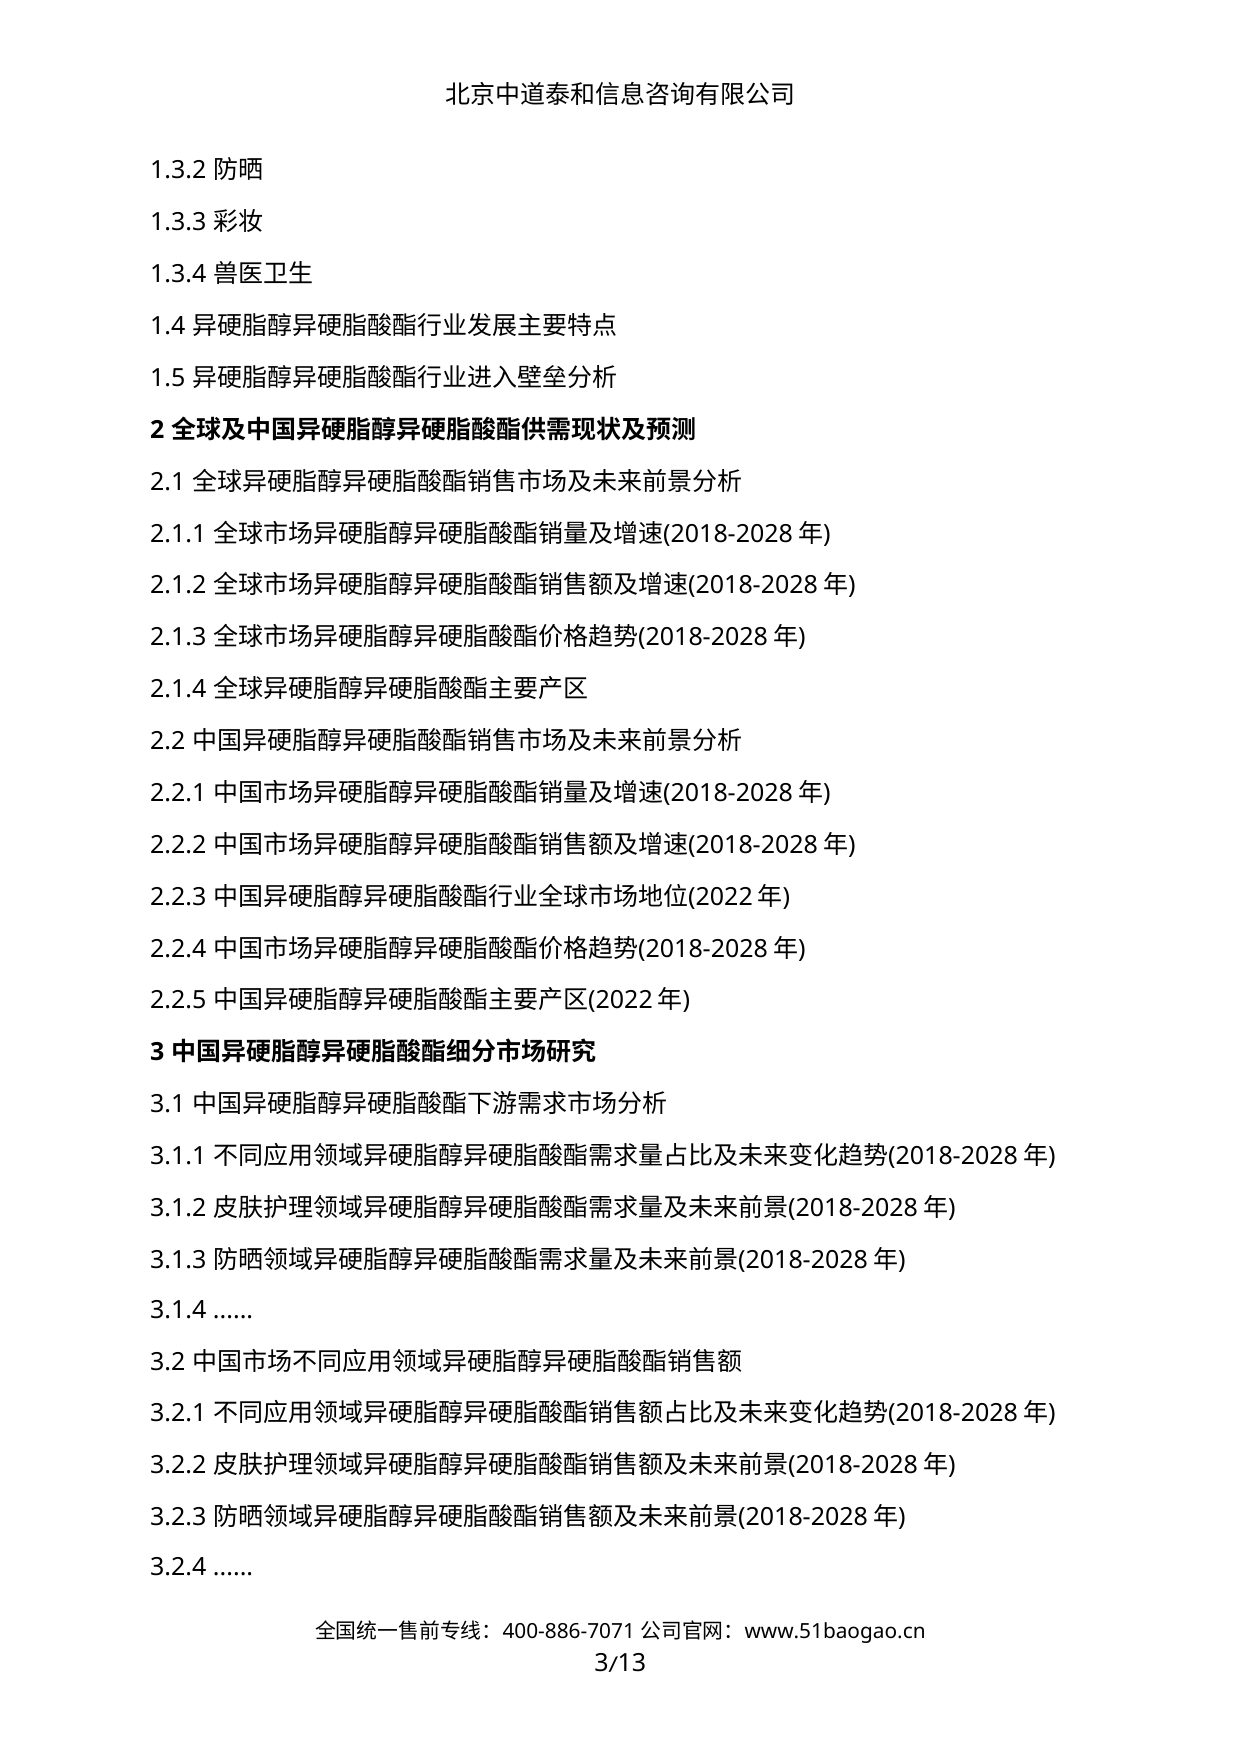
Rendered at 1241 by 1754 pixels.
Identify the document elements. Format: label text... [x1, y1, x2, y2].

text 3 中国异硬脂醇异硬脂酸酯细分市场研究 [150, 1032, 1090, 1068]
text 1.3.4 兽医卫生 [150, 254, 1090, 290]
text 3.1 中国异硬脂醇异硬脂酸酯下游需求市场分析 [150, 1084, 1090, 1120]
text 3.1.4 ...... [150, 1291, 1090, 1325]
text 2.2.4 中国市场异硬脂醇异硬脂酸酯价格趋势(2018-2028年) [150, 928, 1090, 964]
text 3.1.1 不同应用领域异硬脂醇异硬脂酸酯需求量占比及未来变化趋势(2018-2028年) [150, 1136, 1090, 1172]
text 1.5 异硬脂醇异硬脂酸酯行业进入壁垒分析 [150, 357, 1090, 394]
text 3.2.1 不同应用领域异硬脂醇异硬脂酸酯销售额占比及未来变化趋势(2018-2028年) [150, 1393, 1090, 1429]
text 2.2.3 中国异硬脂醇异硬脂酸酯行业全球市场地位(2022年) [150, 876, 1090, 912]
text 2.2.2 中国市场异硬脂醇异硬脂酸酯销售额及增速(2018-2028年) [150, 824, 1090, 861]
text 2.1.4 全球异硬脂醇异硬脂酸酯主要产区 [150, 669, 1090, 705]
text 2.2.5 中国异硬脂醇异硬脂酸酯主要产区(2022年) [150, 980, 1090, 1016]
text 3.2 中国市场不同应用领域异硬脂醇异硬脂酸酯销售额 [150, 1341, 1090, 1377]
text 3.2.3 防晒领域异硬脂醇异硬脂酸酯销售额及未来前景(2018-2028年) [150, 1497, 1090, 1533]
text 1.3.2 防晒 [150, 150, 1090, 186]
text 3.2.4 ...... [150, 1548, 1090, 1582]
text 2.1.3 全球市场异硬脂醇异硬脂酸酯价格趋势(2018-2028年) [150, 617, 1090, 653]
text 3.1.2 皮肤护理领域异硬脂醇异硬脂酸酯需求量及未来前景(2018-2028年) [150, 1187, 1090, 1224]
text 3.1.3 防晒领域异硬脂醇异硬脂酸酯需求量及未来前景(2018-2028年) [150, 1239, 1090, 1276]
text 3.2.2 皮肤护理领域异硬脂醇异硬脂酸酯销售额及未来前景(2018-2028年) [150, 1445, 1090, 1481]
text 1.3.3 彩妆 [150, 202, 1090, 238]
text 2.1.2 全球市场异硬脂醇异硬脂酸酯销售额及增速(2018-2028年) [150, 565, 1090, 601]
text 2.1.1 全球市场异硬脂醇异硬脂酸酯销量及增速(2018-2028年) [150, 513, 1090, 549]
text 2.1 全球异硬脂醇异硬脂酸酯销售市场及未来前景分析 [150, 461, 1090, 497]
text 2 全球及中国异硬脂醇异硬脂酸酯供需现状及预测 [150, 409, 1090, 446]
text 1.4 异硬脂醇异硬脂酸酯行业发展主要特点 [150, 306, 1090, 342]
text 2.2.1 中国市场异硬脂醇异硬脂酸酯销量及增速(2018-2028年) [150, 772, 1090, 809]
text 2.2 中国异硬脂醇异硬脂酸酯销售市场及未来前景分析 [150, 721, 1090, 757]
